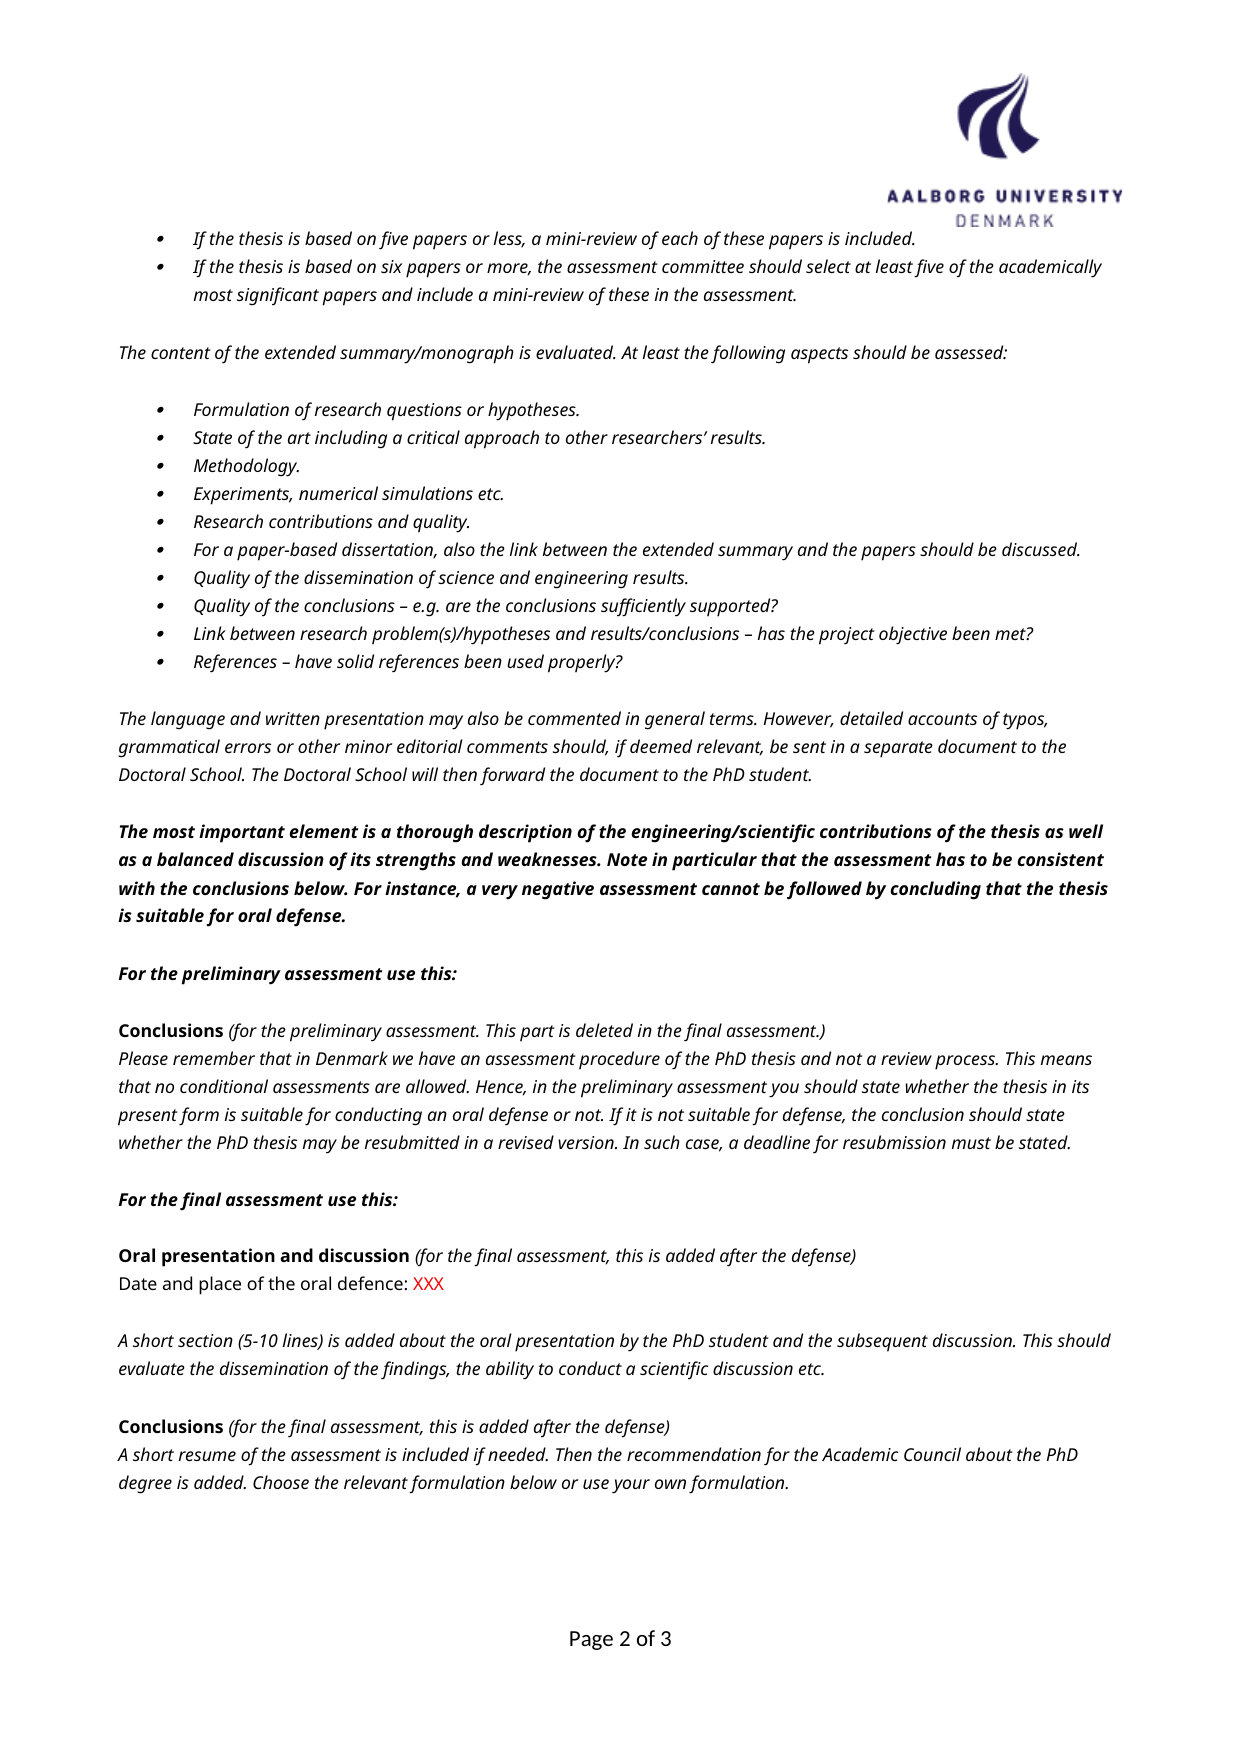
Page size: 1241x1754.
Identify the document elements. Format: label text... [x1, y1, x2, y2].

list Methodology. [156, 453, 1122, 477]
text For the final assessment use this: [118, 1188, 1122, 1212]
text Conclusions (for the preliminary assessment. This part is deleted in the final assessment.) [118, 1018, 1122, 1042]
text Conclusions (for the final assessment, this is added after the defense) A short resume of the assessment is included if needed. Then the recommendation for the Academic Council about the PhD degree is added. Choose the relevant formulation below or use your own formulation. [118, 1414, 1122, 1494]
text The language and written presentation may also be commented in general terms. However, detailed accounts of typos, grammatical errors or other minor editorial comments should, if deemed relevant, be sent in a separate document to the Doctoral School. The Doctoral School will then forward the document to the PhD student. [118, 707, 1122, 787]
list Quality of the conclusions – e.g. are the conclusions sufficiently supported? [156, 593, 1122, 618]
list Research contributions and quality. [156, 509, 1122, 533]
list Experiments, numerical simulations etc. [156, 481, 1122, 506]
text The content of the extended summary/monograph is evaluated. At least the following aspects should be assessed: [118, 340, 1122, 364]
picture [887, 73, 1123, 227]
text Oral presentation and discussion (for the final assessment, this is added after the defense) Date and place of the oral defence: XXX [118, 1244, 1122, 1296]
list Link between research problem(s)/hypotheses and results/conclusions – has the project objective been met? [156, 621, 1122, 646]
list If the thesis is based on six papers or more, the assessment committee should select at least five of the academically most significant papers and include a mini-review of these in the assessment. [156, 255, 1122, 307]
text Please remember that in Denmark we have an assessment procedure of the PhD thesis and not a review process. This means that no conditional assessments are allowed. Hence, in the preliminary assessment you should state whether the thesis in its present form is suitable for conducting an oral defense or not. If it is not suitable for defense, the conclusion should state whether the PhD thesis may be resubmitted in a revised version. In such case, a deadline for resubmission must be stated. [118, 1046, 1122, 1154]
text A short section (5-10 lines) is added about the oral presentation by the PhD student and the subsequent discussion. This should evaluate the dissemination of the findings, the ability to conduct a scientific discussion etc. [118, 1329, 1122, 1381]
list Quality of the dissemination of science and engineering results. [156, 565, 1122, 589]
text The most important element is a thorough description of the engineering/scientific contributions of the thesis as well as a balanced discussion of its strengths and weaknesses. Note in particular that the assessment has to be consistent with the conclusions below. For instance, a very negative assessment cannot be followed by concluding that the thesis is suitable for oral defense. [118, 820, 1122, 928]
list If the thesis is based on five papers or less, a mini-review of each of these papers is included. [156, 227, 1122, 251]
text For the preliminary assessment use this: [118, 961, 1122, 985]
list References – have solid references been used properly? [156, 649, 1122, 674]
list State of the art including a critical approach to other researchers’ results. [156, 425, 1122, 449]
list Formulation of research questions or hypotheses. [156, 397, 1122, 421]
list For a paper-based dissertation, also the link between the extended summary and the papers should be discussed. [156, 537, 1122, 562]
